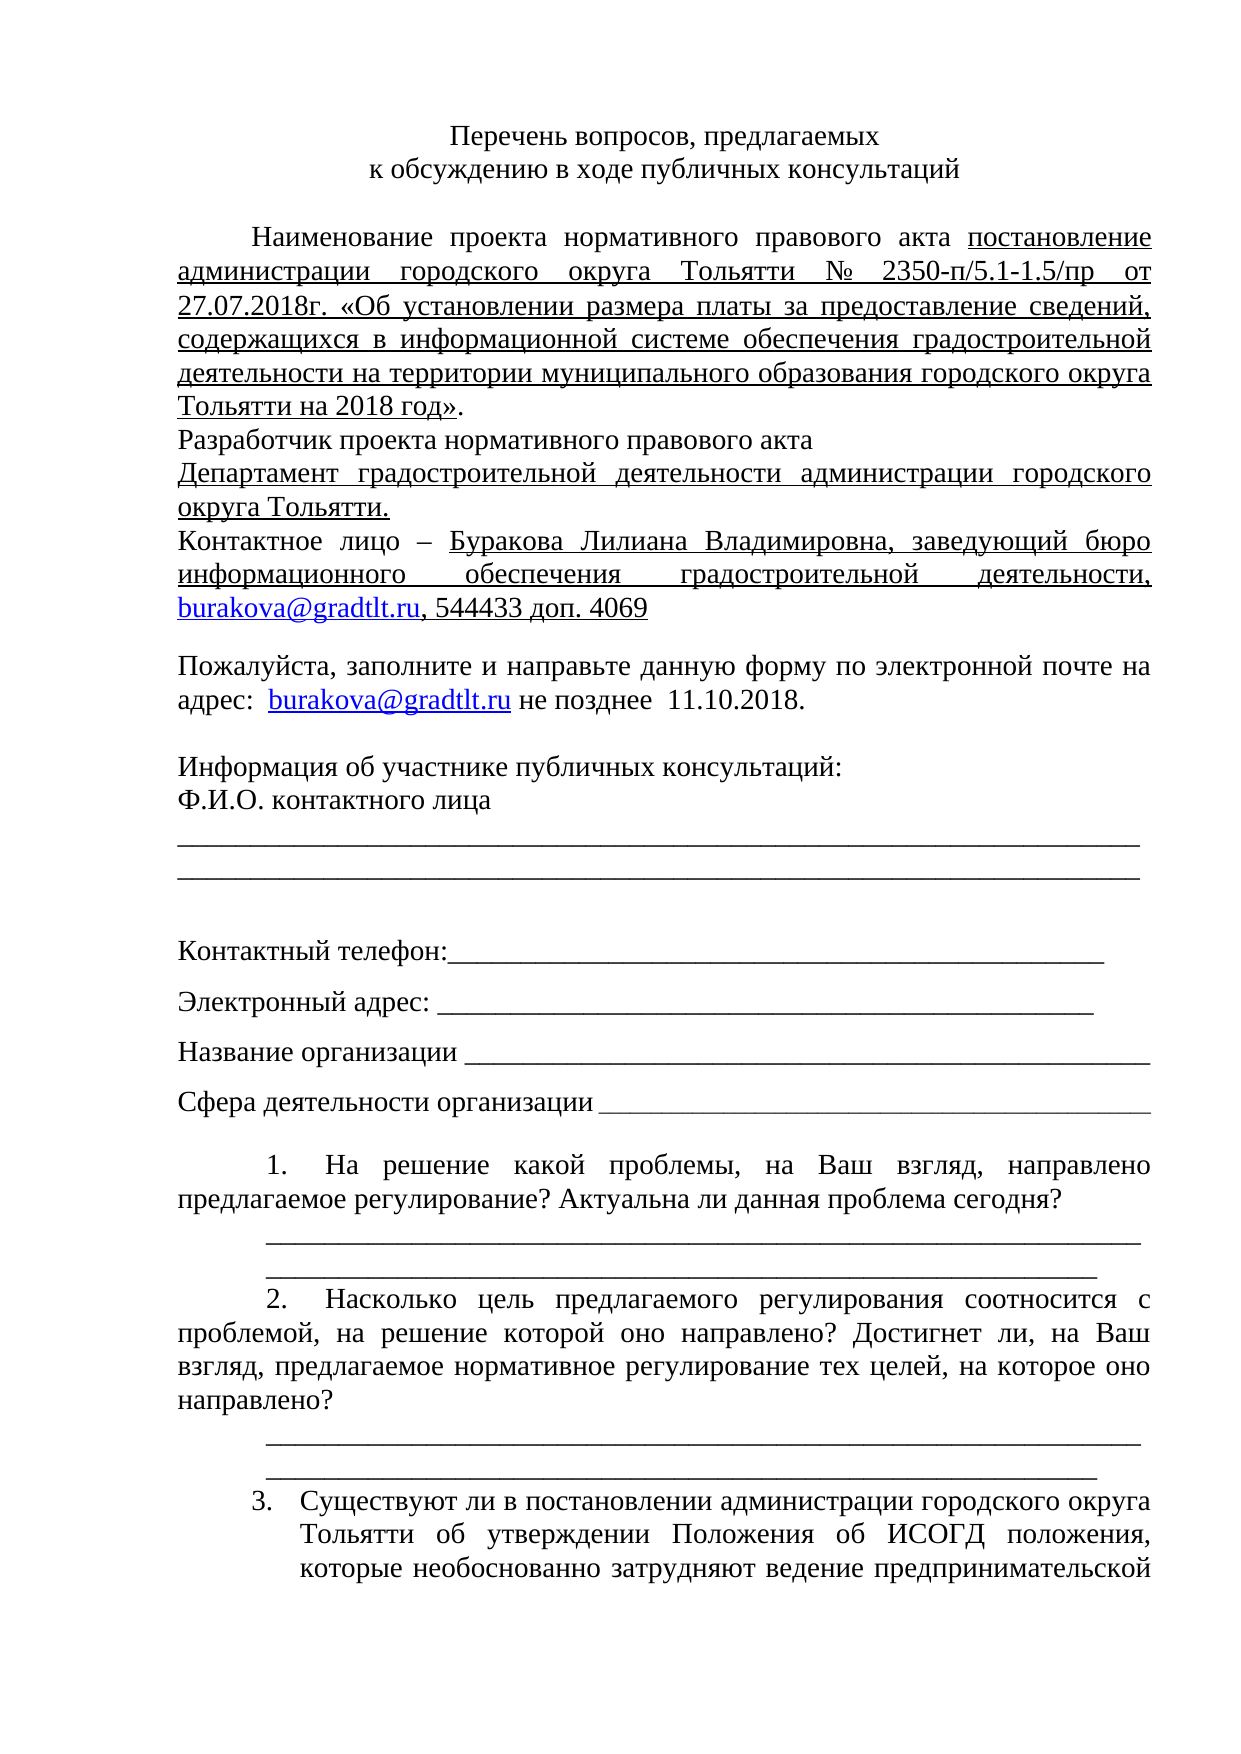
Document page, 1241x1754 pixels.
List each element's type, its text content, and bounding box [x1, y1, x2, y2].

text Сфера деятельности организации _____________________________________________________ [177, 1084, 1152, 1118]
text Департамент градостроительной деятельности администрации городского округа Тольятти. [177, 456, 1152, 485]
list На решение какой проблемы, на Ваш взгляд, направлено предлагаемое регулирование? Актуальна ли данная проблема сегодня? [177, 1147, 1152, 1214]
text Информация об участнике публичных консультаций: [177, 749, 1152, 782]
list _____________________________________________________________________________________________________________________ [266, 1416, 1152, 1483]
text Электронный адрес: _____________________________________________ [177, 984, 1152, 1017]
text __________________________________________________________________ [177, 816, 1152, 849]
text __________________________________________________________________ [177, 849, 1152, 883]
text Контактное лицо – Буракова Лилиана Владимировна, заведующий бюро информационного обеспечения градостроительной деятельности, burakova@gradtlt.ru, 544433 доп. 4069 [177, 586, 1152, 623]
text Наименование проекта нормативного правового акта постановление администрации городского округа Тольятти № 2350-п/5.1-1.5/пр от 27.07.2018г. «Об установлении размера платы за предоставление сведений, содержащихся в информационной системе обеспечения градостроительной деятельности на территории муниципального образования городского округа Тольятти на 2018 год». [177, 351, 1152, 384]
text Разработчик проекта нормативного правового акта [177, 422, 1152, 456]
text Наименование проекта нормативного правового акта постановление администрации городского округа Тольятти № 2350-п/5.1-1.5/пр от 27.07.2018г. «Об установлении размера платы за предоставление сведений, содержащихся в информационной системе обеспечения градостроительной деятельности на территории муниципального образования городского округа Тольятти на 2018 год». [177, 386, 1152, 422]
text Пожалуйста, заполните и направьте данную форму по электронной почте на адрес: burakova@gradtlt.ru не позднее 11.10.2018. [177, 648, 1152, 715]
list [251, 1483, 1152, 1583]
list _____________________________________________________________________________________________________________________ [266, 1214, 1152, 1281]
text Наименование проекта нормативного правового акта постановление администрации городского округа Тольятти № 2350-п/5.1-1.5/пр от 27.07.2018г. «Об установлении размера платы за предоставление сведений, содержащихся в информационной системе обеспечения градостроительной деятельности на территории муниципального образования городского округа Тольятти на 2018 год». [177, 219, 1152, 350]
text Контактное лицо – Буракова Лилиана Владимировна, заведующий бюро информационного обеспечения градостроительной деятельности, burakova@gradtlt.ru, 544433 доп. 4069 [177, 523, 1152, 585]
text Ф.И.О. контактного лица [177, 782, 1152, 816]
text Перечень вопросов, предлагаемых [177, 118, 1152, 152]
text Департамент градостроительной деятельности администрации городского округа Тольятти. [177, 486, 1152, 523]
list Насколько цель предлагаемого регулирования соотносится с проблемой, на решение которой оно направлено? Достигнет ли, на Ваш взгляд, предлагаемое нормативное регулирование тех целей, на которое оно направлено? [177, 1281, 1152, 1416]
text к обсуждению в ходе публичных консультаций [177, 152, 1152, 185]
text Контактный телефон:_____________________________________________ [177, 933, 1152, 967]
text Название организации _______________________________________________ [177, 1034, 1152, 1068]
